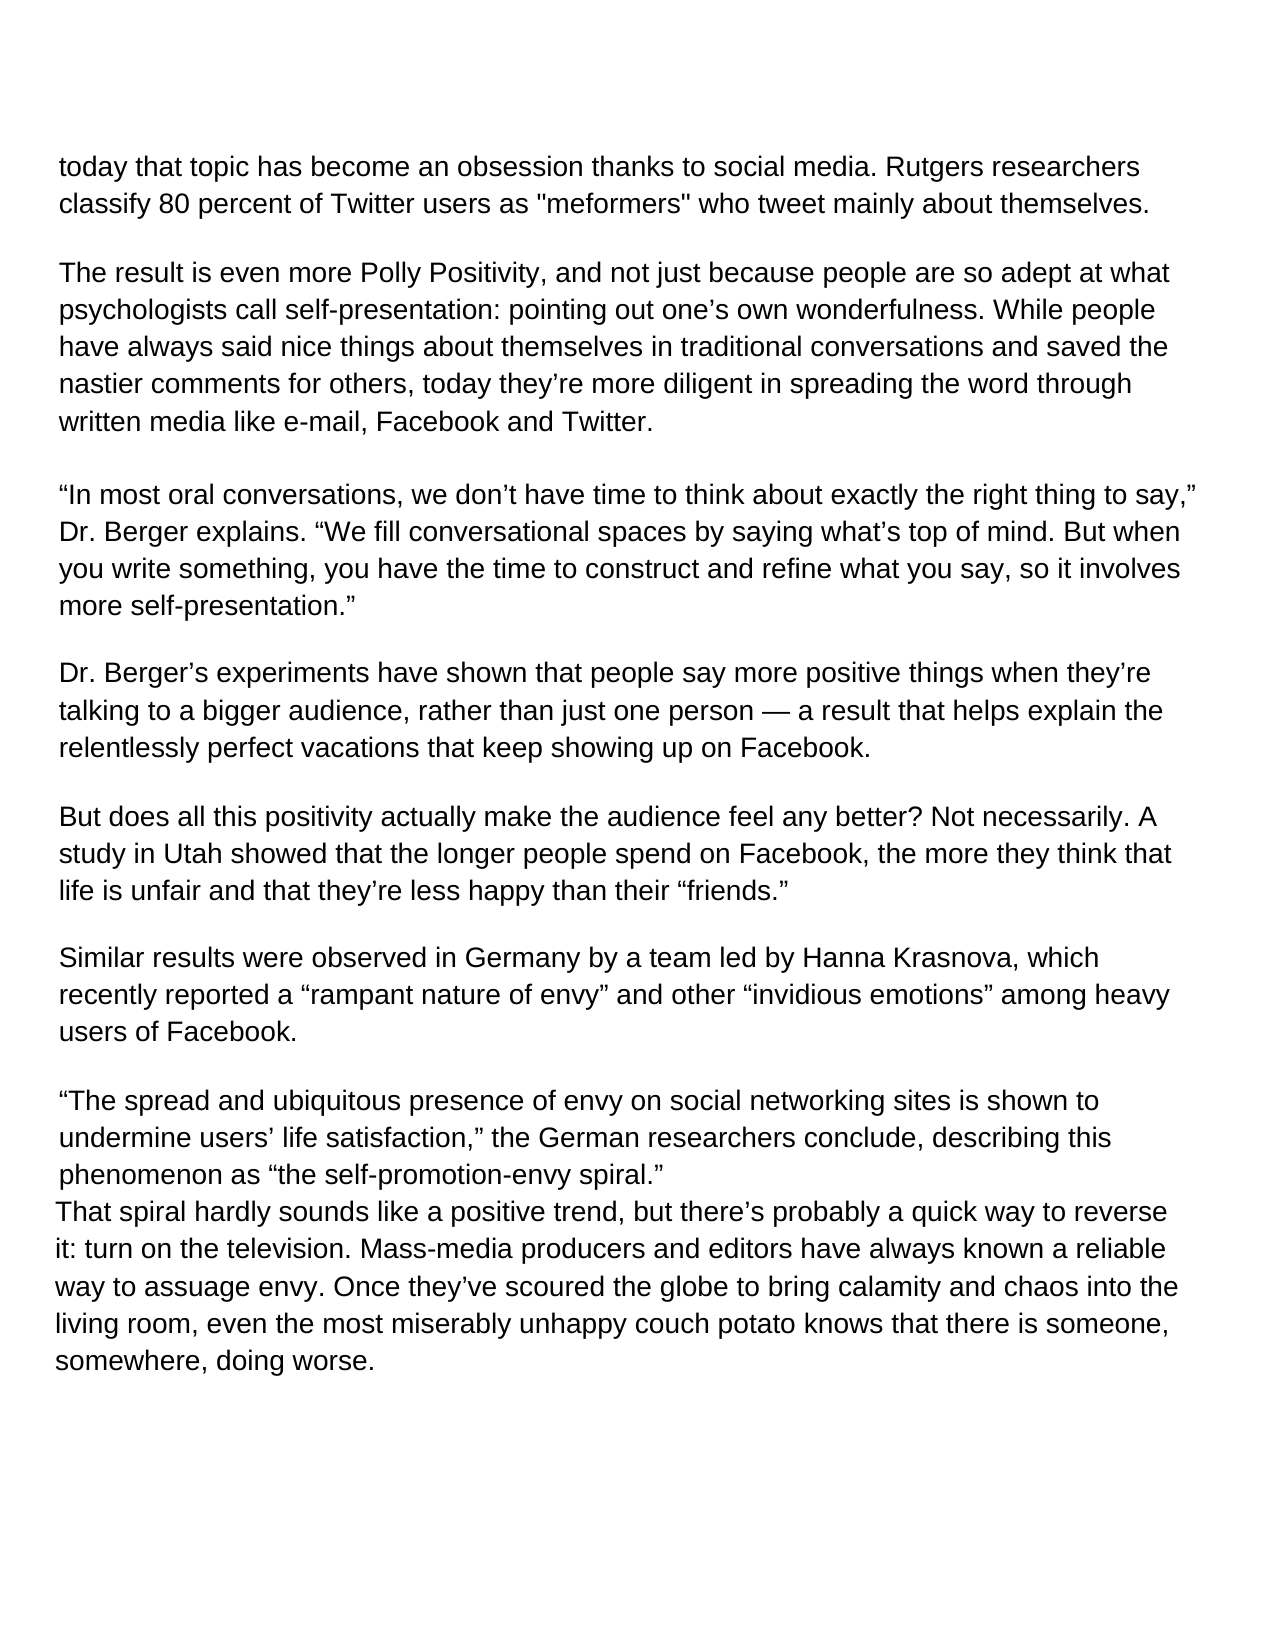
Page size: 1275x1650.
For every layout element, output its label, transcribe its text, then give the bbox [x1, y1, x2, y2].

text The result is even more Polly Positivity, and not just because people are so adept at what psychologists call self-presentation: pointing out one’s own wonderfulness. While people have always said nice things about themselves in traditional conversations and saved the nastier comments for others, today they’re more diligent in spreading the word through written media like e-mail, Facebook and Twitter. [58, 256, 1176, 437]
text But does all this positivity actually make the audience feel any better? Not necessarily. A study in Utah showed that the longer people spend on Facebook, the more they think that life is unfair and that they’re less happy than their “friends.” [58, 799, 1177, 906]
text That spiral hardly sounds like a positive trend, but there’s probably a quick way to reverse it: turn on the television. Mass-media producers and editors have always known a reliable way to assuage envy. Once they’ve scoured the globe to bring calamity and chaos into the living room, even the most miserably unhappy couch potato knows that there is someone, somewhere, doing worse. [55, 1195, 1188, 1376]
text “The spread and ubiquitous presence of envy on social networking sites is shown to undermine users’ life satisfaction,” the German researchers conclude, describing this phenomenon as “the self-promotion-envy spiral.” [58, 1083, 1122, 1190]
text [58, 150, 1200, 219]
text “In most oral conversations, we don’t have time to think about exactly the right thing to say,” Dr. Berger explains. “We fill conversational spaces by saying what’s top of mind. But when you write something, you have the time to construct and refine what you say, so it involves more self-presentation.” [58, 478, 1216, 622]
text Similar results were observed in Germany by a team led by Hanna Krasnova, which recently reported a “rampant nature of envy” and other “invidious emotions” among heavy users of Facebook. [58, 941, 1200, 1047]
text Dr. Berger’s experiments have shown that people say more positive things when they’re talking to a bigger audience, rather than just one person — a result that helps explain the relentlessly perfect vacations that keep showing up on Facebook. [58, 656, 1172, 763]
